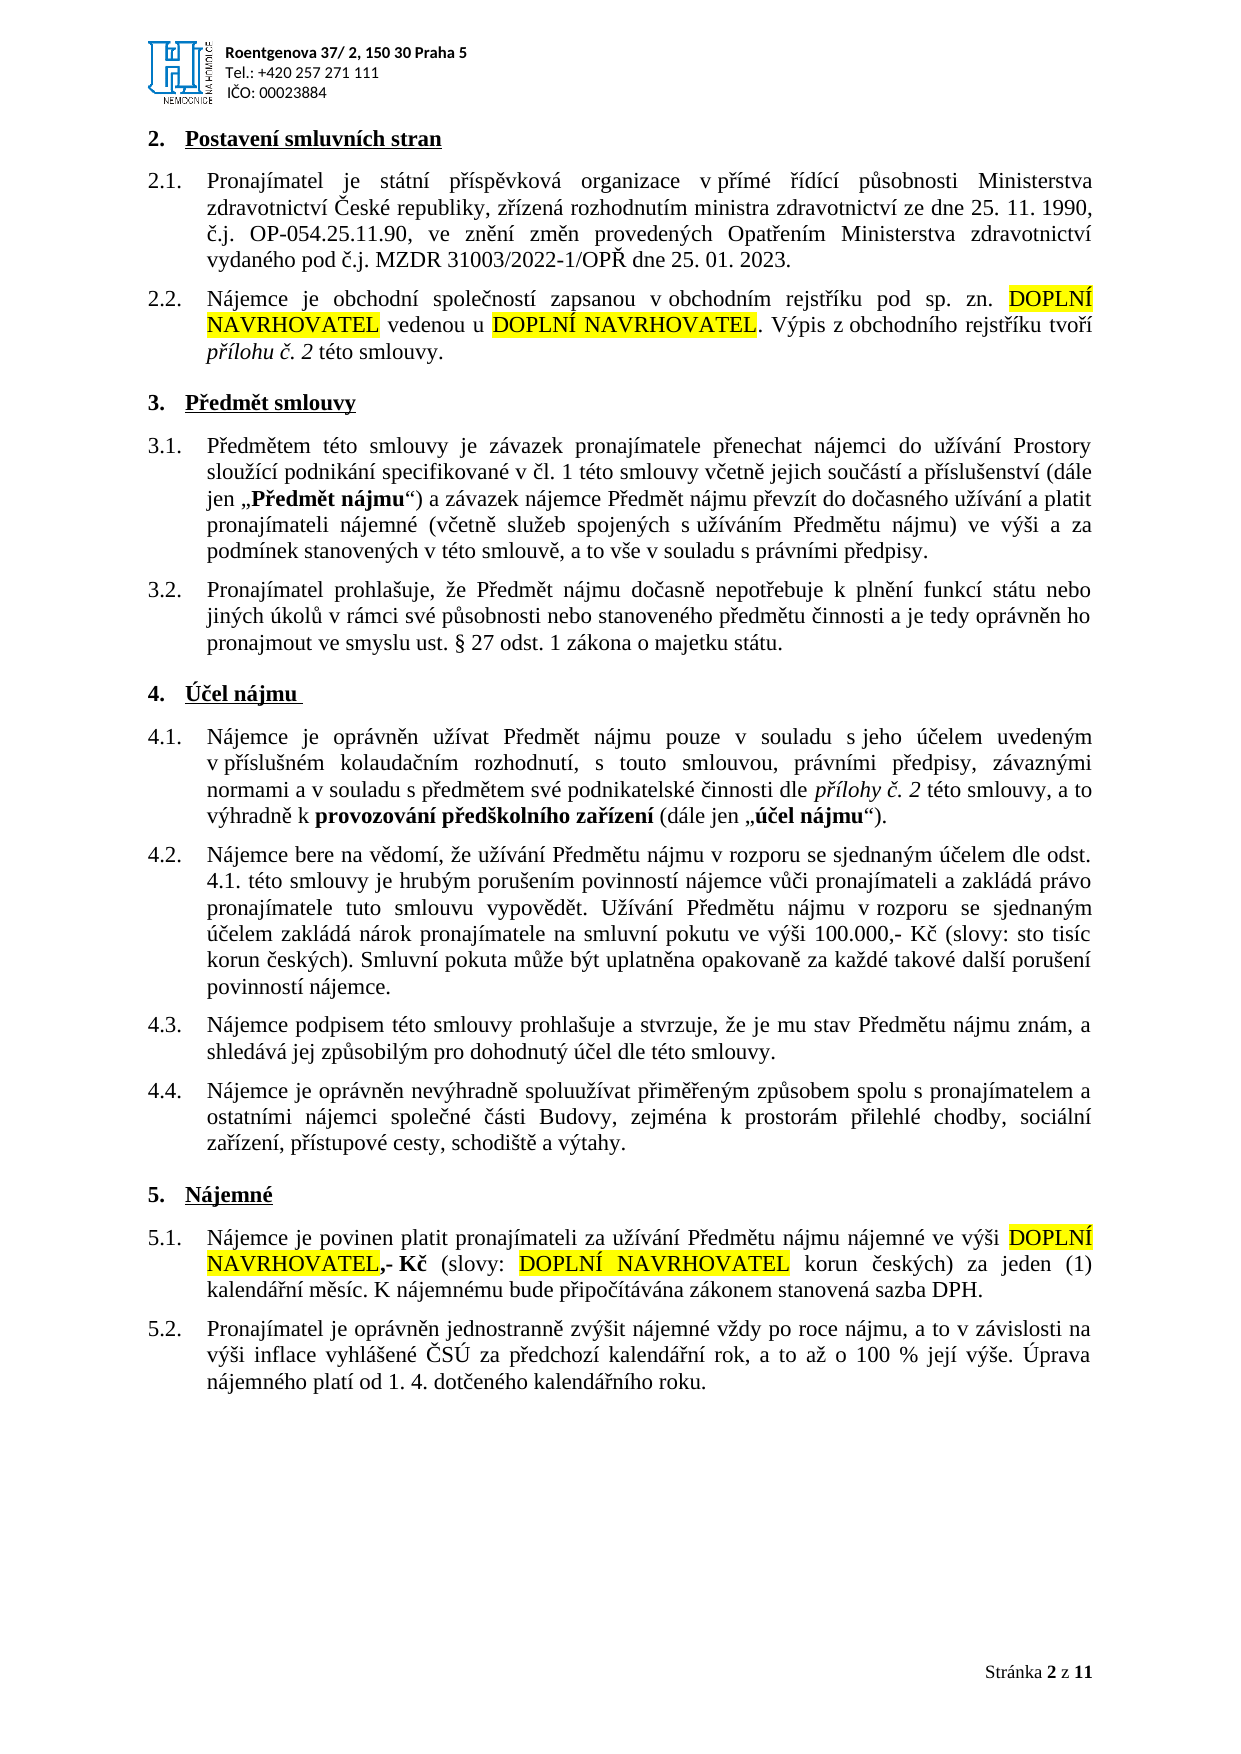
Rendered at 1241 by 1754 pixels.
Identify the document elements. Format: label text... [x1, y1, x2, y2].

list Předmětem této smlouvy je závazek pronajímatele přenechat nájemci do užívání Prostory sloužící podnikání specifikované v čl. 1 této smlouvy včetně jejich součástí a příslušenství (dále jen „Předmět nájmu“) a závazek nájemce Předmět nájmu převzít do dočasného užívání a platit pronajímateli nájemné (včetně služeb spojených s užíváním Předmětu nájmu) ve výši a za podmínek stanovených v této smlouvě, a to vše v souladu s právními předpisy. [148, 432, 1093, 564]
list Nájemce podpisem této smlouvy prohlašuje a stvrzuje, že je mu stav Předmětu nájmu znám, a shledává jej způsobilým pro dohodnutý účel dle této smlouvy. [148, 1012, 1093, 1064]
list Nájemce je povinen platit pronajímateli za užívání Předmětu nájmu nájemné ve výši DOPLNÍ NAVRHOVATEL,- Kč (slovy: DOPLNÍ NAVRHOVATEL korun českých) za jeden (1) kalendářní měsíc. K nájemnému bude připočítávána zákonem stanovená sazba DPH. [148, 1223, 1093, 1303]
list Nájemce je oprávněn užívat Předmět nájmu pouze v souladu s jeho účelem uvedeným v příslušném kolaudačním rozhodnutí, s touto smlouvou, právními předpisy, závaznými normami a v souladu s předmětem své podnikatelské činnosti dle přílohy č. 2 této smlouvy, a to výhradně k provozování předškolního zařízení (dále jen „účel nájmu“). [148, 723, 1093, 828]
subtitle Předmět smlouvy [148, 389, 1093, 416]
subtitle Účel nájmu [148, 680, 1093, 707]
list Nájemce je obchodní společností zapsanou v obchodním rejstříku pod sp. zn. DOPLNÍ NAVRHOVATEL vedenou u DOPLNÍ NAVRHOVATEL. Výpis z obchodního rejstříku tvoří přílohu č. 2 této smlouvy. [148, 285, 1093, 364]
picture [147, 41, 213, 104]
list Pronajímatel je oprávněn jednostranně zvýšit nájemné vždy po roce nájmu, a to v závislosti na výši inflace vyhlášené ČSÚ za předchozí kalendářní rok, a to až o 100 % její výše. Úprava nájemného platí od 1. 4. dotčeného kalendářního roku. [148, 1315, 1093, 1394]
list Nájemce bere na vědomí, že užívání Předmětu nájmu v rozporu se sjednaným účelem dle odst. 4.1. této smlouvy je hrubým porušením povinností nájemce vůči pronajímateli a zakládá právo pronajímatele tuto smlouvu vypovědět. Užívání Předmětu nájmu v rozporu se sjednaným účelem zakládá nárok pronajímatele na smluvní pokutu ve výši 100.000,- Kč (slovy: sto tisíc korun českých). Smluvní pokuta může být uplatněna opakovaně za každé takové další porušení povinností nájemce. [148, 841, 1093, 999]
list Pronajímatel prohlašuje, že Předmět nájmu dočasně nepotřebuje k plnění funkcí státu nebo jiných úkolů v rámci své působnosti nebo stanoveného předmětu činnosti a je tedy oprávněn ho pronajmout ve smyslu ust. § 27 odst. 1 zákona o majetku státu. [148, 576, 1093, 655]
list Nájemce je oprávněn nevýhradně spoluužívat přiměřeným způsobem spolu s pronajímatelem a ostatními nájemci společné části Budovy, zejména k prostorám přilehlé chodby, sociální zařízení, přístupové cesty, schodiště a výtahy. [148, 1077, 1093, 1156]
subtitle Nájemné [148, 1181, 1093, 1207]
list Pronajímatel je státní příspěvková organizace v přímé řídící působnosti Ministerstva zdravotnictví České republiky, zřízená rozhodnutím ministra zdravotnictví ze dne 25. 11. 1990, č.j. OP-054.25.11.90, ve znění změn provedených Opatřením Ministerstva zdravotnictví vydaného pod č.j. MZDR 31003/2022-1/OPŘ dne 25. 01. 2023. [148, 167, 1093, 273]
subtitle Postavení smluvních stran [148, 124, 1093, 151]
